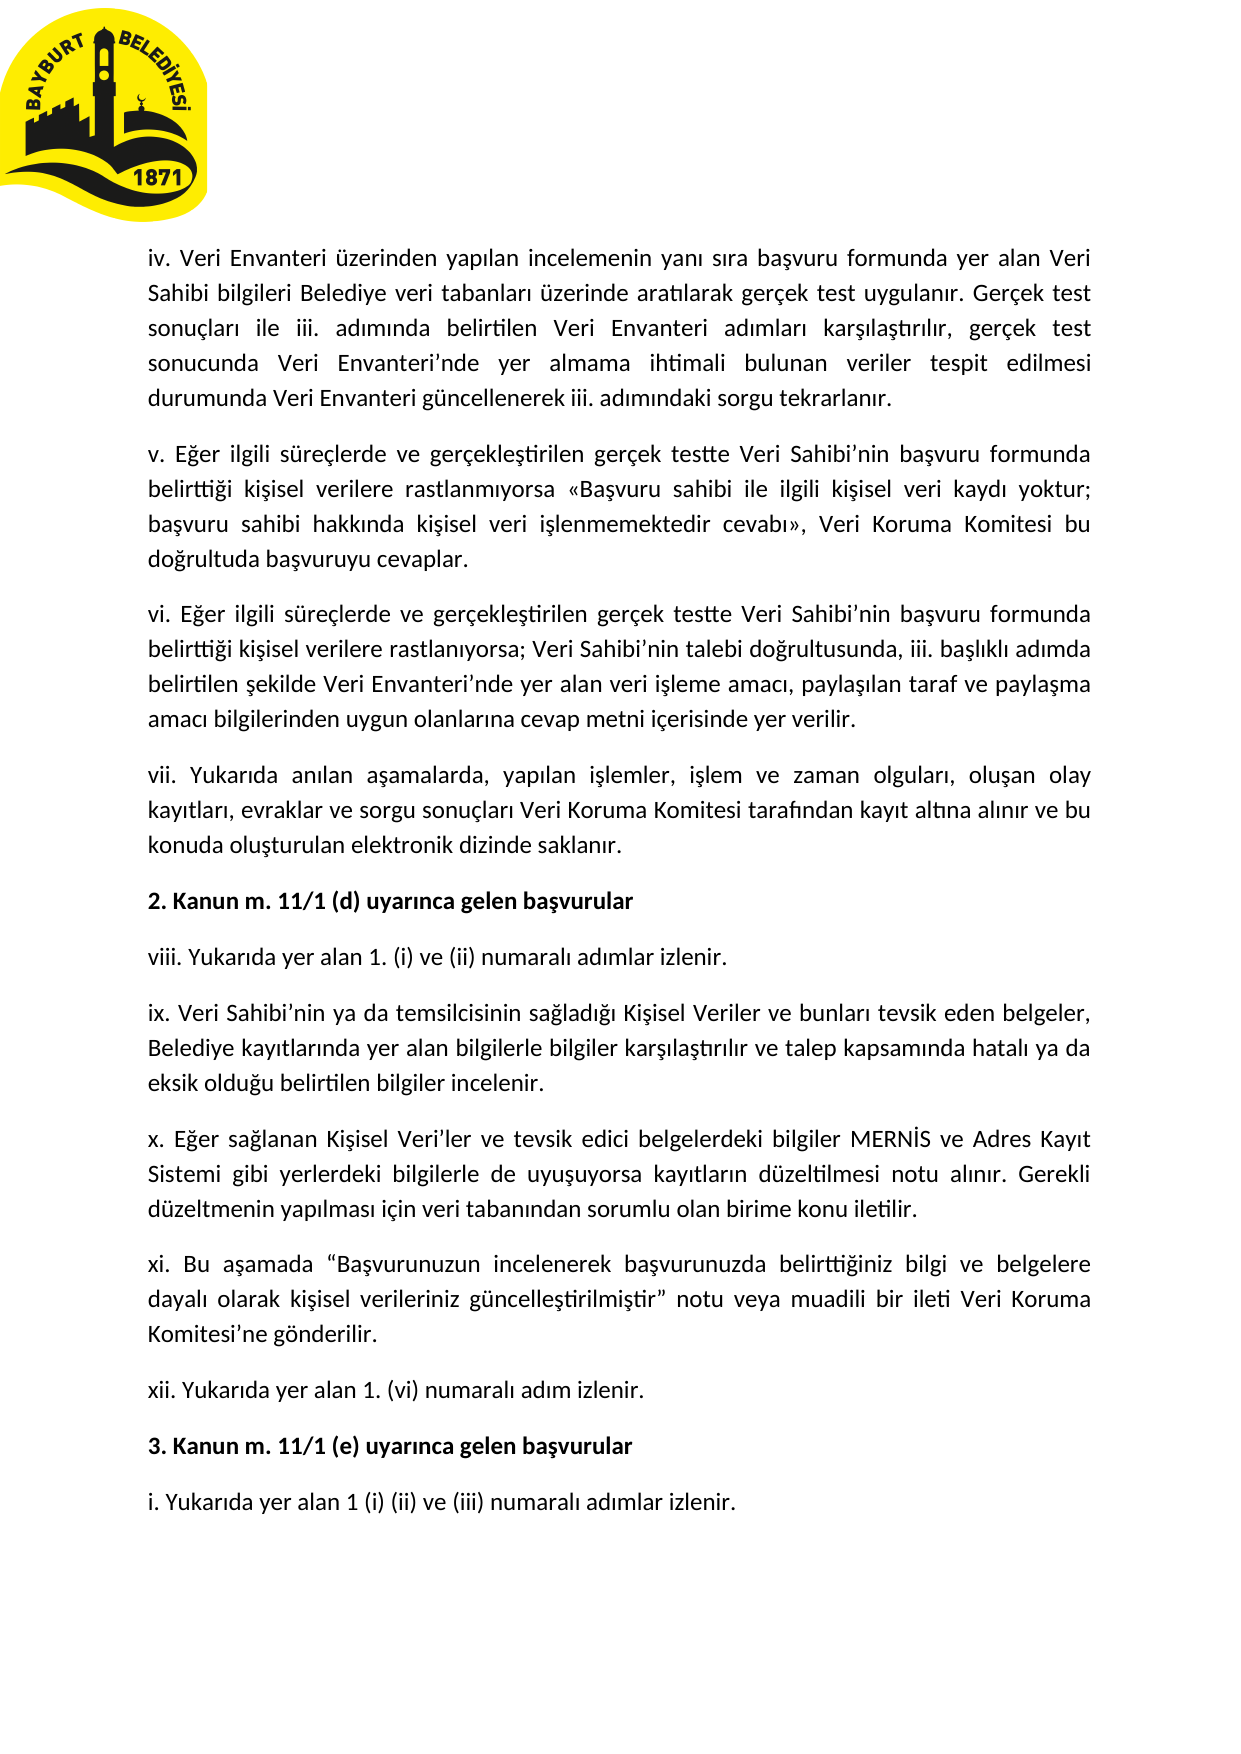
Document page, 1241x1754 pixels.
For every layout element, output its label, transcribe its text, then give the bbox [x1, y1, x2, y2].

text xi. Bu aşamada “Başvurunuzun incelenerek başvurunuzda belirttiğiniz bilgi ve belgelere dayalı olarak kişisel verileriniz güncelleştirilmiştir” notu veya muadili bir ileti Veri Koruma Komitesi’ne gönderilir. [148, 1248, 1093, 1349]
text v. Eğer ilgili süreçlerde ve gerçekleştirilen gerçek testte Veri Sahibi’nin başvuru formunda belirttiği kişisel verilere rastlanmıyorsa «Başvuru sahibi ile ilgili kişisel veri kaydı yoktur; başvuru sahibi hakkında kişisel veri işlenmemektedir cevabı», Veri Koruma Komitesi bu doğrultuda başvuruyu cevaplar. [148, 438, 1093, 573]
text x. Eğer sağlanan Kişisel Veri’ler ve tevsik edici belgelerdeki bilgiler MERNİS ve Adres Kayıt Sistemi gibi yerlerdeki bilgilerle de uyuşuyorsa kayıtların düzeltilmesi notu alınır. Gerekli düzeltmenin yapılması için veri tabanından sorumlu olan birime konu iletilir. [148, 1123, 1093, 1223]
text xii. Yukarıda yer alan 1. (vi) numaralı adım izlenir. [148, 1374, 1093, 1405]
text 3. Kanun m. 11/1 (e) uyarınca gelen başvurular [148, 1430, 1093, 1461]
picture [0, 8, 208, 222]
text iv. Veri Envanteri üzerinden yapılan incelemenin yanı sıra başvuru formunda yer alan Veri Sahibi bilgileri Belediye veri tabanları üzerinde aratılarak gerçek test uygulanır. Gerçek test sonuçları ile iii. adımında belirtilen Veri Envanteri adımları karşılaştırılır, gerçek test sonucunda Veri Envanteri’nde yer almama ihtimali bulunan veriler tespit edilmesi durumunda Veri Envanteri güncellenerek iii. adımındaki sorgu tekrarlanır. [148, 242, 1093, 412]
text 2. Kanun m. 11/1 (d) uyarınca gelen başvurular [148, 885, 1093, 916]
text vii. Yukarıda anılan aşamalarda, yapılan işlemler, işlem ve zaman olguları, oluşan olay kayıtları, evraklar ve sorgu sonuçları Veri Koruma Komitesi tarafından kayıt altına alınır ve bu konuda oluşturulan elektronik dizinde saklanır. [148, 759, 1093, 860]
text viii. Yukarıda yer alan 1. (i) ve (ii) numaralı adımlar izlenir. [148, 941, 1093, 972]
text ix. Veri Sahibi’nin ya da temsilcisinin sağladığı Kişisel Veriler ve bunları tevsik eden belgeler, Belediye kayıtlarında yer alan bilgilerle bilgiler karşılaştırılır ve talep kapsamında hatalı ya da eksik olduğu belirtilen bilgiler incelenir. [148, 997, 1093, 1097]
text vi. Eğer ilgili süreçlerde ve gerçekleştirilen gerçek testte Veri Sahibi’nin başvuru formunda belirttiği kişisel verilere rastlanıyorsa; Veri Sahibi’nin talebi doğrultusunda, iii. başlıklı adımda belirtilen şekilde Veri Envanteri’nde yer alan veri işleme amacı, paylaşılan taraf ve paylaşma amacı bilgilerinden uygun olanlarına cevap metni içerisinde yer verilir. [148, 598, 1093, 734]
text i. Yukarıda yer alan 1 (i) (ii) ve (iii) numaralı adımlar izlenir. [148, 1486, 1093, 1517]
